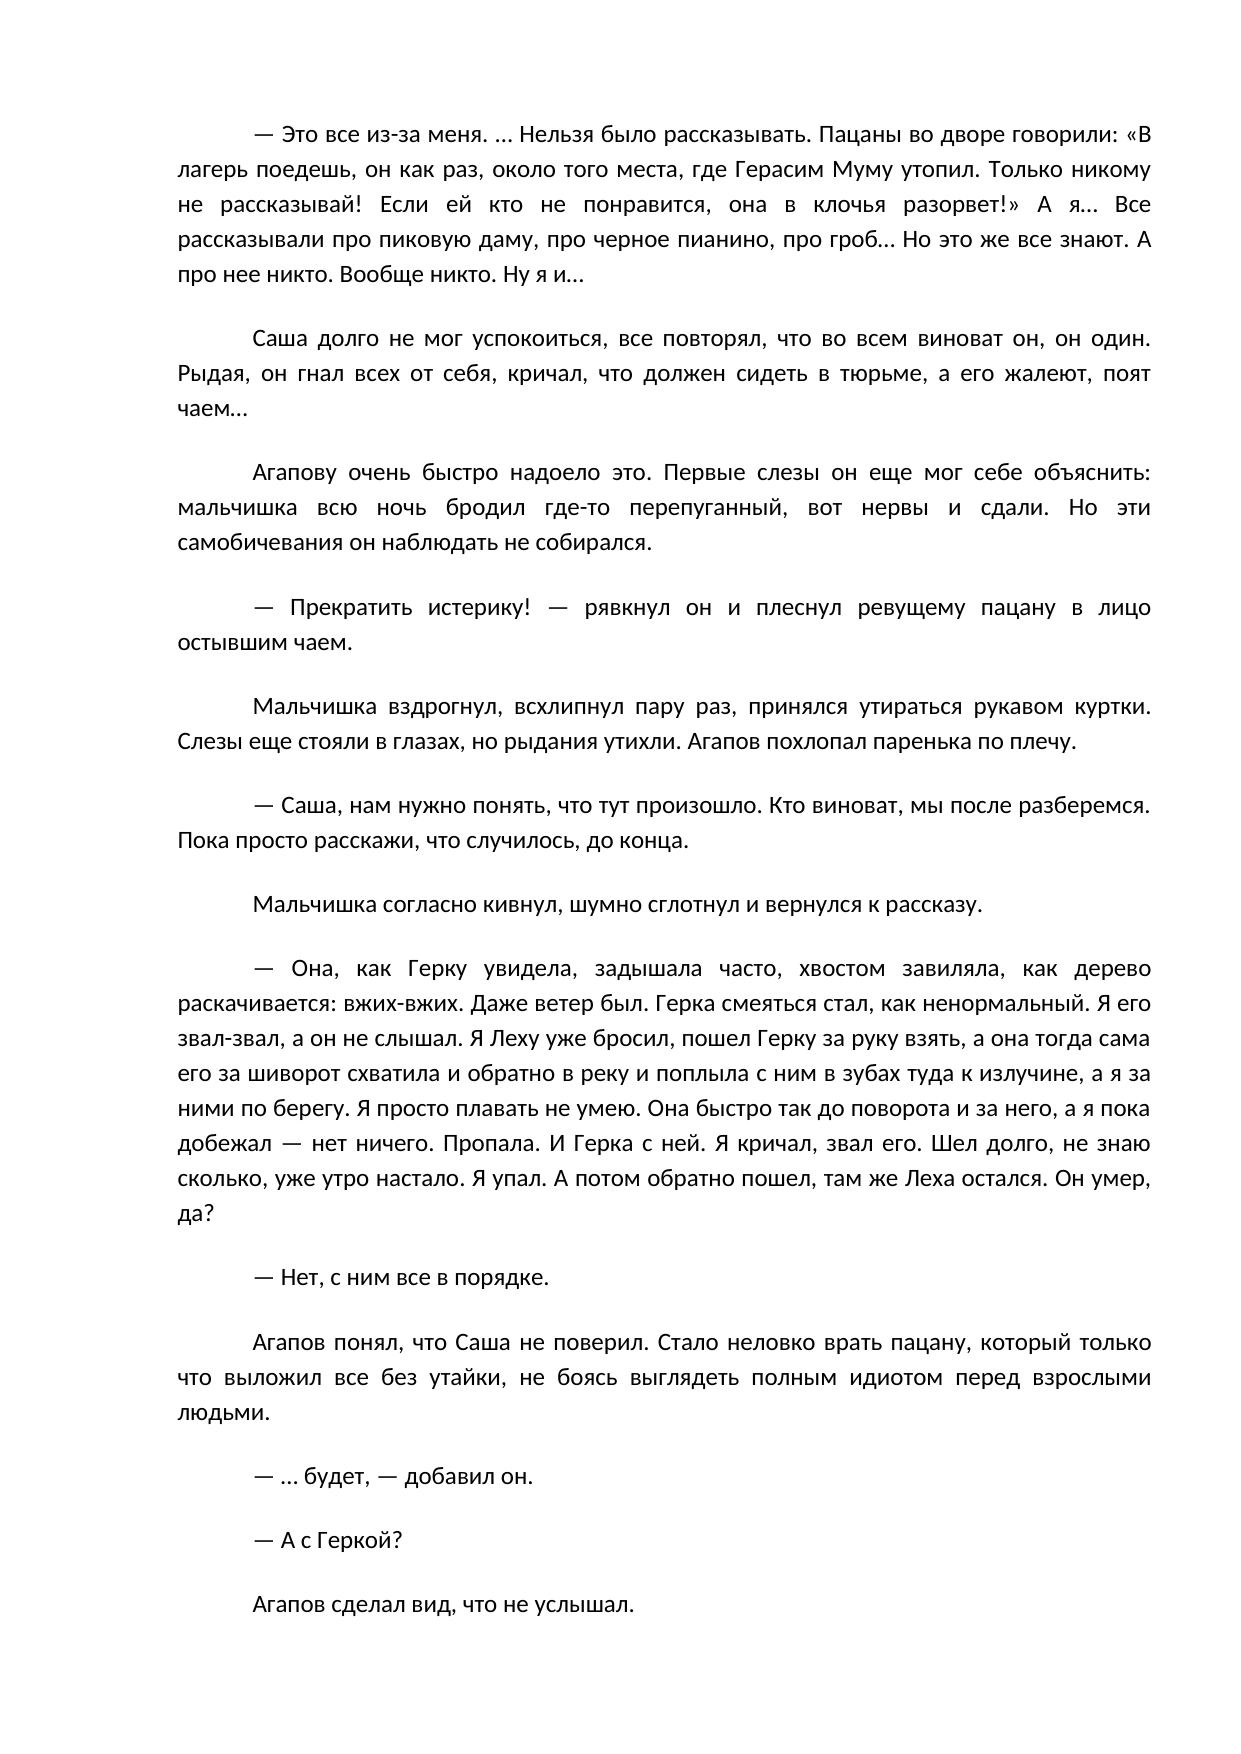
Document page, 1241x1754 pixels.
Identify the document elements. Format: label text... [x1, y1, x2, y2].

text — Нет, с ним все в порядке. [177, 1261, 1152, 1292]
text Мальчишка согласно кивнул, шумно сглотнул и вернулся к рассказу. [177, 888, 1152, 919]
text — … будет, — добавил он. [177, 1460, 1152, 1490]
text — Саша, нам нужно понять, что тут произошло. Кто виноват, мы после разберемся. Пока просто расскажи, что случилось, до конца. [177, 789, 1152, 854]
text Агапов сделал вид, что не услышал. [177, 1588, 1152, 1619]
text — Она, как Герку увидела, задышала часто, хвостом завиляла, как дерево раскачивается: вжих-вжих. Даже ветер был. Герка смеяться стал, как ненормальный. Я его звал-звал, а он не слышал. Я Леху уже бросил, пошел Герку за руку взять, а она тогда сама его за шиворот схватила и обратно в реку и поплыла с ним в зубах туда к излучине, а я за ними по берегу. Я просто плавать не умею. Она быстро так до поворота и за него, а я пока добежал — нет ничего. Пропала. И Герка с ней. Я кричал, звал его. Шел долго, не знаю сколько, уже утро настало. Я упал. А потом обратно пошел, там же Леха остался. Он умер, да? [177, 952, 1152, 1228]
text Саша долго не мог успокоиться, все повторял, что во всем виноват он, он один. Рыдая, он гнал всех от себя, кричал, что должен сидеть в тюрьме, а его жалеют, поят чаем… [177, 322, 1152, 423]
text — Это все из-за меня. … Нельзя было рассказывать. Пацаны во дворе говорили: «В лагерь поедешь, он как раз, около того места, где Герасим Муму утопил. Только никому не рассказывай! Если ей кто не понравится, она в клочья разорвет!» А я… Все рассказывали про пиковую даму, про черное пианино, про гроб… Но это же все знают. А про нее никто. Вообще никто. Ну я и… [177, 118, 1152, 289]
text Мальчишка вздрогнул, всхлипнул пару раз, принялся утираться рукавом куртки. Слезы еще стояли в глазах, но рыдания утихли. Агапов похлопал паренька по плечу. [177, 690, 1152, 755]
text — Прекратить истерику! — рявкнул он и плеснул ревущему пацану в лицо остывшим чаем. [177, 591, 1152, 656]
text Агапов понял, что Саша не поверил. Стало неловко врать пацану, который только что выложил все без утайки, не боясь выглядеть полным идиотом перед взрослыми людьми. [177, 1326, 1152, 1426]
text — А с Геркой? [177, 1524, 1152, 1554]
text Агапову очень быстро надоело это. Первые слезы он еще мог себе объяснить: мальчишка всю ночь бродил где-то перепуганный, вот нервы и сдали. Но эти самобичевания он наблюдать не собирался. [177, 456, 1152, 557]
